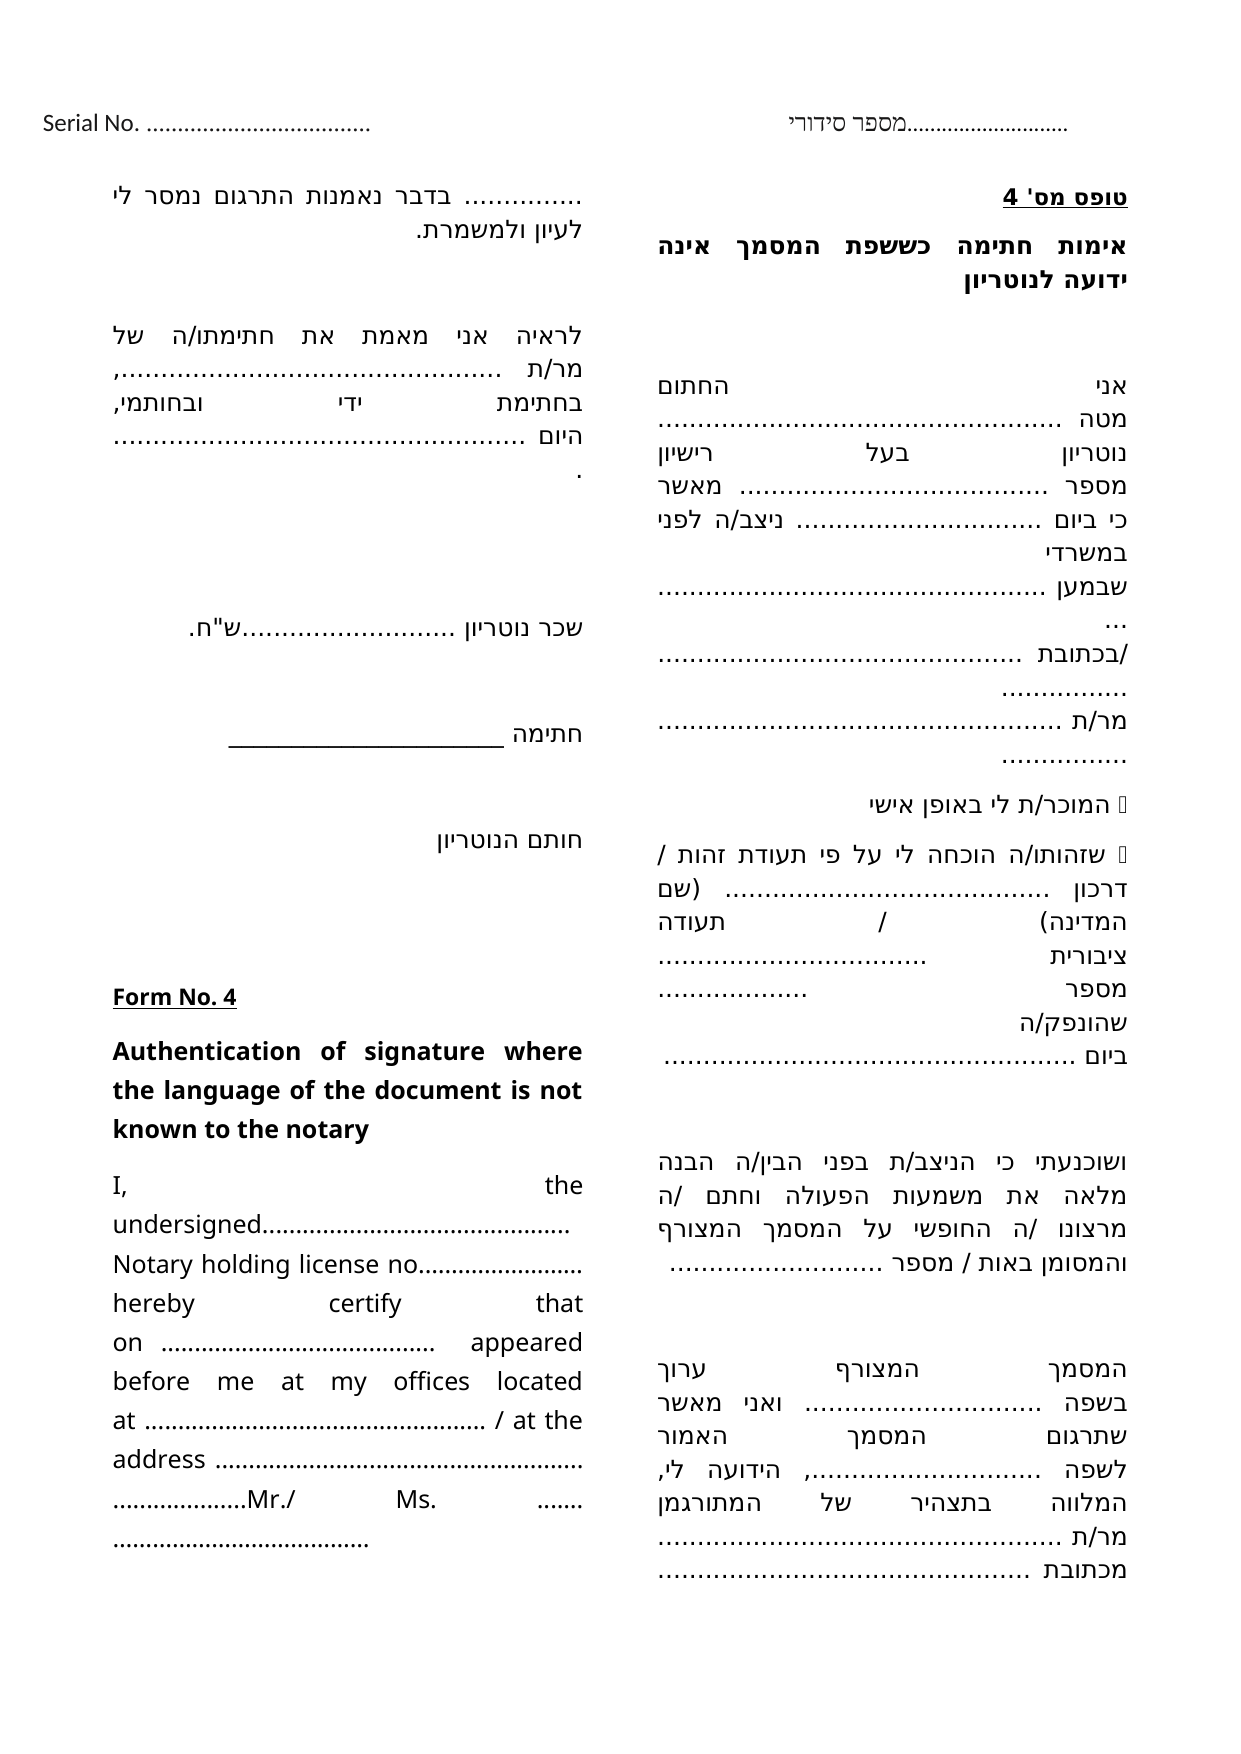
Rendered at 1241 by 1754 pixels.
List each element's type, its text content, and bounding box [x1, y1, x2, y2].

text המסמך המצורף ערוך בשפה .............................. ואני מאשר שתרגום המסמך האמור לשפה ............................., הידועה לי, המלווה בתצהיר של המתורגמן מר/ת ................................................... מכתובת .............................................................. בדבר נאמנות התרגום נמסר לי לעיון ולמשמרת. [112, 181, 583, 244]
text חתימה ______________________ [112, 720, 583, 749]
text אני החתום מטה ................................................... נוטריון בעל רישיון מספר ....................................... מאשר כי ביום ............................... ניצב/ה לפני במשרדי שבמען .................................................... /בכתובת .............................................................. מר/ת ................................................................... [657, 371, 1128, 769]
text טופס מס' 4 [657, 184, 1128, 211]
text Form No. 4 [112, 981, 583, 1012]
text המסמך המצורף ערוך בשפה .............................. ואני מאשר שתרגום המסמך האמור לשפה ............................., הידועה לי, המלווה בתצהיר של המתורגמן מר/ת ................................................... מכתובת .............................................................. בדבר נאמנות התרגום נמסר לי לעיון ולמשמרת. [657, 1354, 1128, 1585]
text ושוכנעתי כי הניצב/ת בפני הבין/ה הבנה מלאה את משמעות הפעולה וחתם /ה מרצונו /ה החופשי על המסמך המצורף והמסומן באות / מספר ........................... [657, 1148, 1128, 1277]
text אימות חתימה כששפת המסמך אינה ידועה לנוטריון [657, 231, 1128, 294]
text שכר נוטריון ...........................ש"ח. [112, 614, 583, 643]
text I, the undersigned.............................................. Notary holding license no.…………………… hereby certify that on ......................................... appeared before me at my offices located at ................................................... / at the address ...........................................................................Mr./ Ms. ...….………………………………… [112, 1168, 583, 1554]
text Authentication of signature where the language of the document is not known to the notary [112, 1034, 583, 1146]
text חותם הנוטריון [112, 826, 583, 855]
text שזהותו/ה הוכחה לי על פי תעודת זהות / דרכון ......................................... (שם המדינה) / תעודה ציבורית .................................. מספר ................... שהונפק/ה ביום .................................................... [657, 840, 1128, 1071]
text המוכר/ת לי באופן אישי [657, 790, 1128, 819]
text לראיה אני מאמת את חתימתו/ה של מר/ת ................................................, בחתימת ידי ובחותמי, היום ..................................................... [112, 321, 583, 484]
